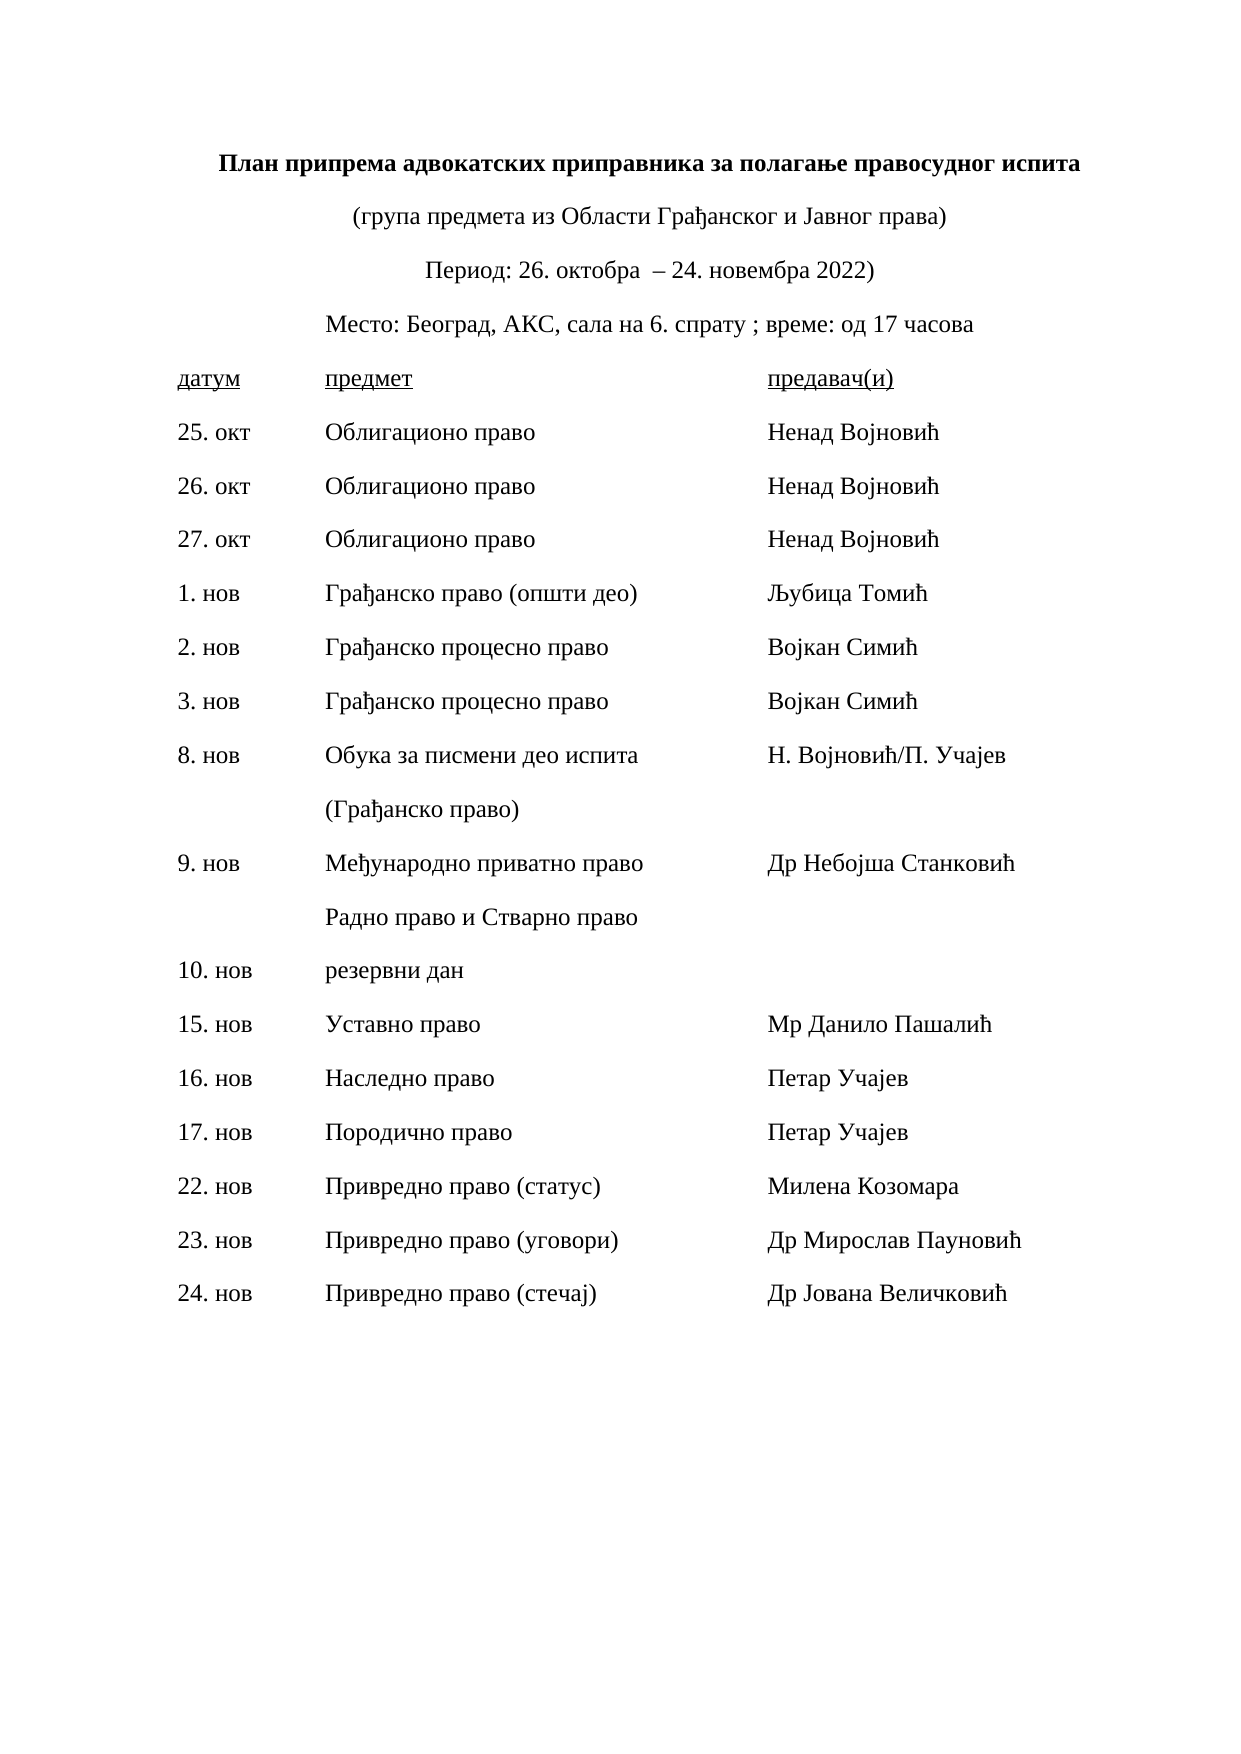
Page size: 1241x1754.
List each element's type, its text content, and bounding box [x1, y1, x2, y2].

text Радно право и Стварно право [177, 902, 1122, 930]
text 2. нов Грађанско процесно право Војкан Симић [177, 632, 1122, 661]
text 10. нов резервни дан [177, 955, 1122, 984]
text 25. окт Облигационо право Ненад Војновић [177, 417, 1122, 446]
text Место: Београд, АКС, сала на 6. спрату ; време: од 17 часова [177, 309, 1122, 338]
text 26. окт Облигационо право Ненад Војновић [177, 471, 1122, 499]
text 17. нов Породично право Петар Учајев [177, 1117, 1122, 1146]
text План припрема адвокатских приправника за полагање правосудног испита [177, 148, 1122, 176]
text датум предмет предавач(и) [177, 363, 1122, 392]
text 8. нов Обука за писмени део испита Н. Војновић/П. Учајев [177, 740, 1122, 769]
text (Грађанско право) [177, 794, 1122, 823]
text 15. нов Уставно право Мр Данило Пашалић [177, 1009, 1122, 1038]
text 22. нов Привредно право (статус) Милена Козомара [177, 1171, 1122, 1199]
text Период: 26. октобра – 24. новембра 2022) [177, 255, 1122, 284]
text 24. нов Привредно право (стечај) Др Јована Величковић [177, 1278, 1122, 1307]
text (група предмета из Области Грађанског и Јавног права) [177, 201, 1122, 230]
text 23. нов Привредно право (уговори) Др Мирослав Пауновић [177, 1225, 1122, 1253]
text 9. нов Међународно приватно право Др Небојша Станковић [177, 848, 1122, 876]
text 16. нов Наследно право Петар Учајев [177, 1063, 1122, 1092]
text 1. нов Грађанско право (општи део) Љубица Томић [177, 578, 1122, 607]
text 3. нов Грађанско процесно право Војкан Симић [177, 686, 1122, 715]
text 27. окт Облигационо право Ненад Војновић [177, 524, 1122, 553]
